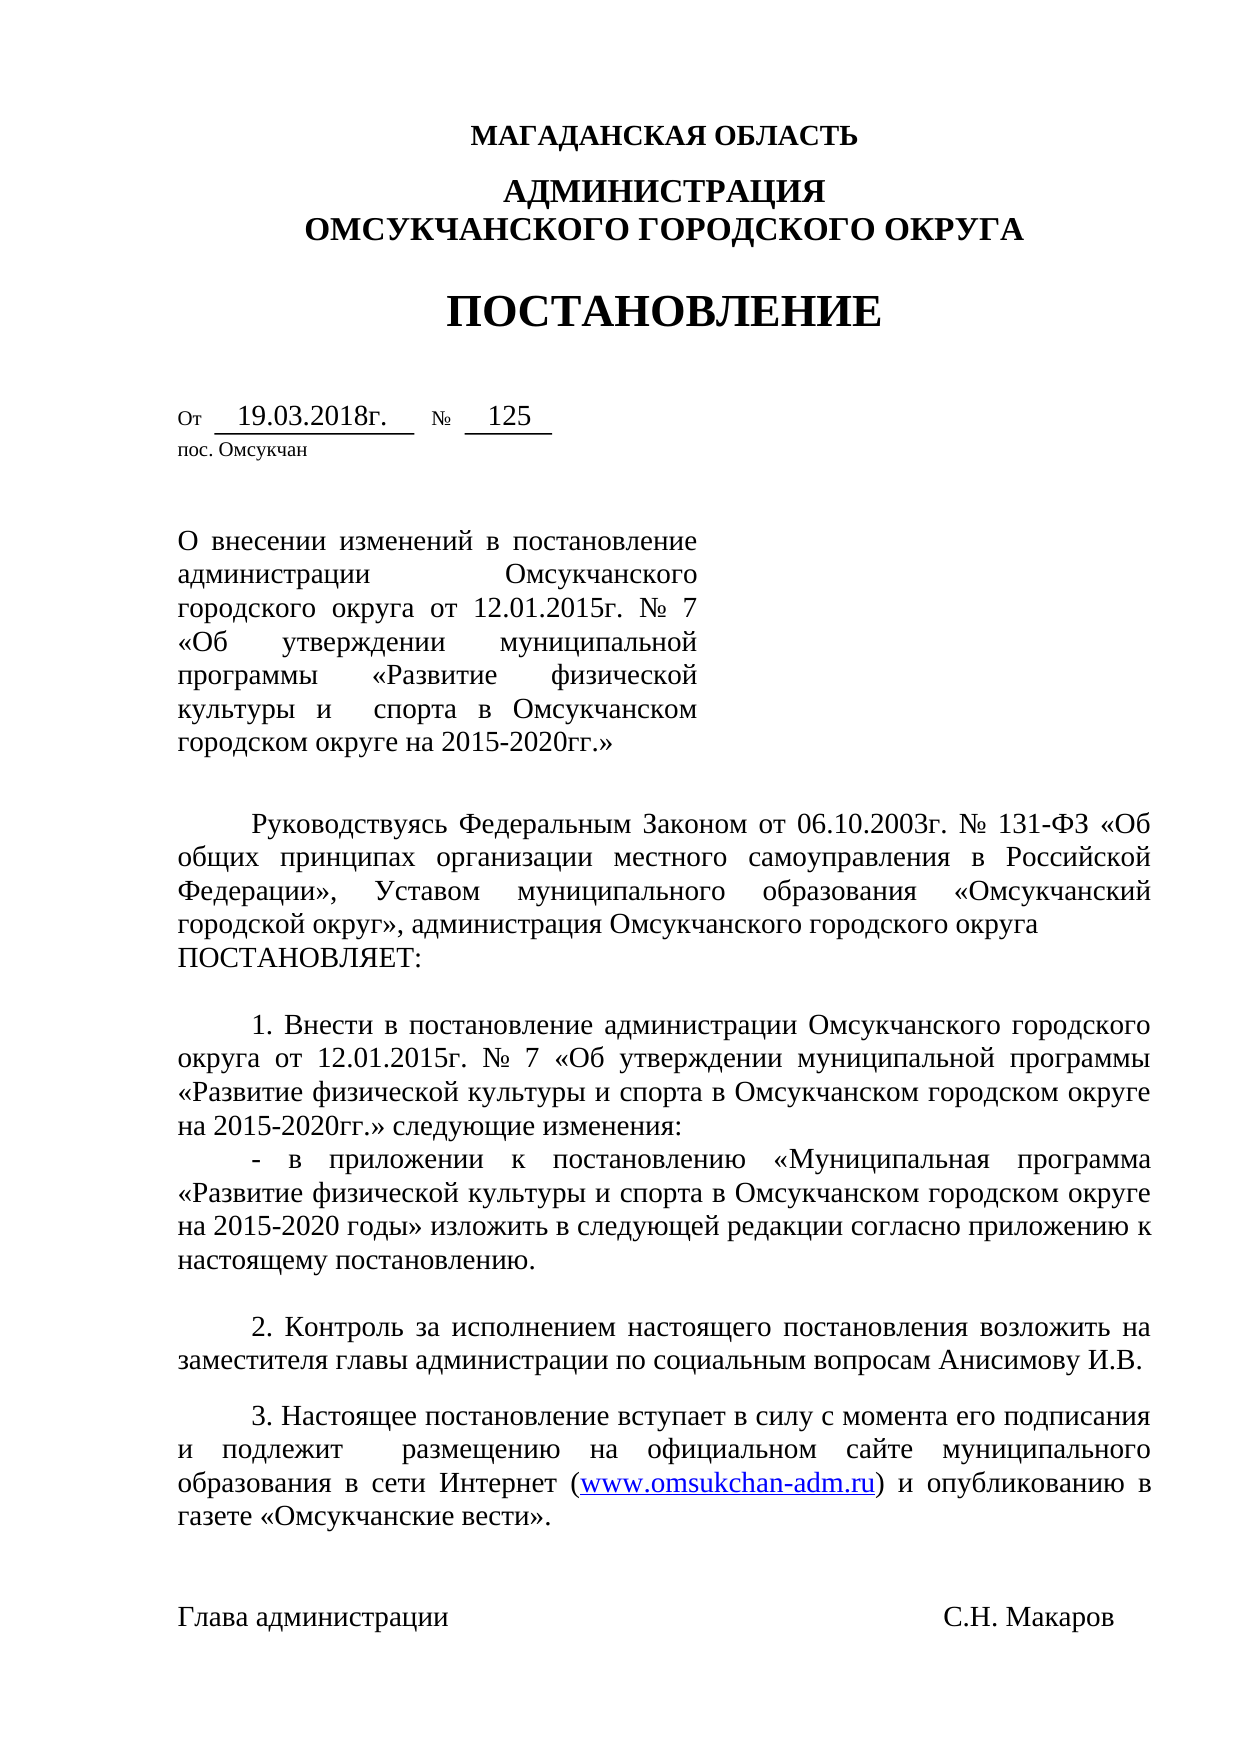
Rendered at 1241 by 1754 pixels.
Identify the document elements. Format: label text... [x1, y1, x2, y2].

table_header О внесении изменений в постановление администрации Омсукчанского городского округа от 12.01.2015г. № 7 «Об утверждении муниципальной программы «Развитие физической культуры и спорта в Омсукчанском городском округе на 2015-2020гг.» [166, 523, 709, 758]
text Руководствуясь Федеральным Законом от 06.10.2003г. № 131-ФЗ «Об общих принципах организации местного самоуправления в Российской Федерации», Уставом муниципального образования «Омсукчанский городской округ», администрация Омсукчанского городского округа [177, 806, 1152, 940]
text ПОСТАНОВЛЯЕТ: [177, 940, 1152, 973]
text Глава администрации С.Н. Макаров [177, 1599, 1152, 1632]
text 3. Настоящее постановление вступает в силу с момента его подписания и подлежит размещению на официальном сайте муниципального образования в сети Интернет (www.omsukchan-adm.ru) и опубликованию в газете «Омсукчанские вести». [177, 1398, 1152, 1532]
text От 19.03.2018г. № 125 [177, 398, 1152, 432]
text 1. Внести в постановление администрации Омсукчанского городского округа от 12.01.2015г. № 7 «Об утверждении муниципальной программы «Развитие физической культуры и спорта в Омсукчанском городском округе на 2015-2020гг.» следующие изменения: [177, 1007, 1152, 1141]
text 2. Контроль за исполнением настоящего постановления возложить на заместителя главы администрации по социальным вопросам Анисимову И.В. [177, 1309, 1152, 1376]
text Магаданская область [177, 118, 1152, 152]
text - в приложении к постановлению «Муниципальная программа «Развитие физической культуры и спорта в Омсукчанском городском округе на 2015-2020 годы» изложить в следующей редакции согласно приложению к настоящему постановлению. [177, 1141, 1152, 1275]
text пос. Омсукчан [177, 437, 1152, 461]
title АДМИНИСТРАЦИЯ [177, 171, 1152, 209]
text ПОСТАНОВЛЕНИЕ [177, 283, 1152, 336]
title ОМСУКЧАНСКОГО ГОРОДСКОГО ОКРУГА [177, 209, 1152, 247]
